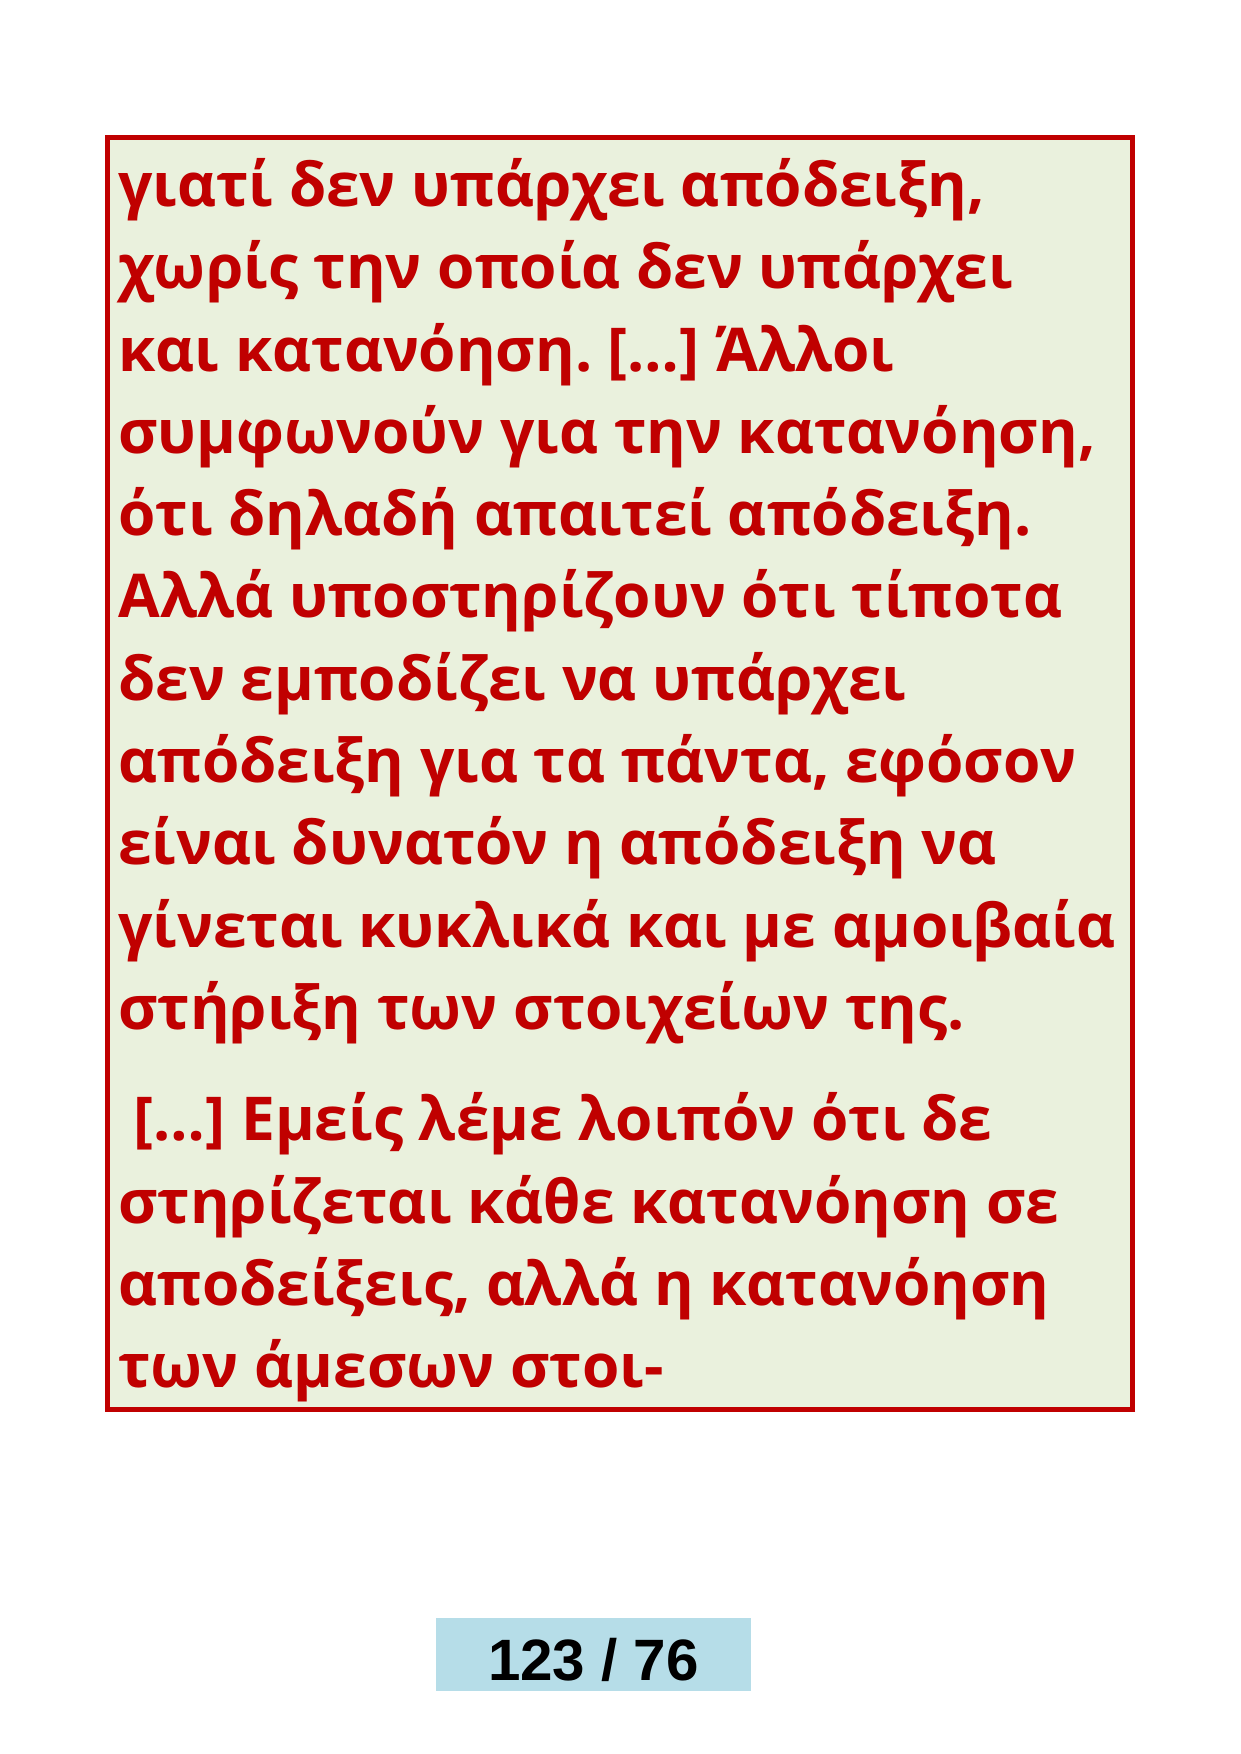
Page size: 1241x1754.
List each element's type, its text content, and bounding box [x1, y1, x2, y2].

text […] Εμείς λέμε λοιπόν ότι δε στηρίζεται κάθε κατανόηση σε αποδείξεις, αλλά η κατανόηση των άμεσων στοι- [110, 1069, 1130, 1407]
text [110, 140, 1130, 1047]
